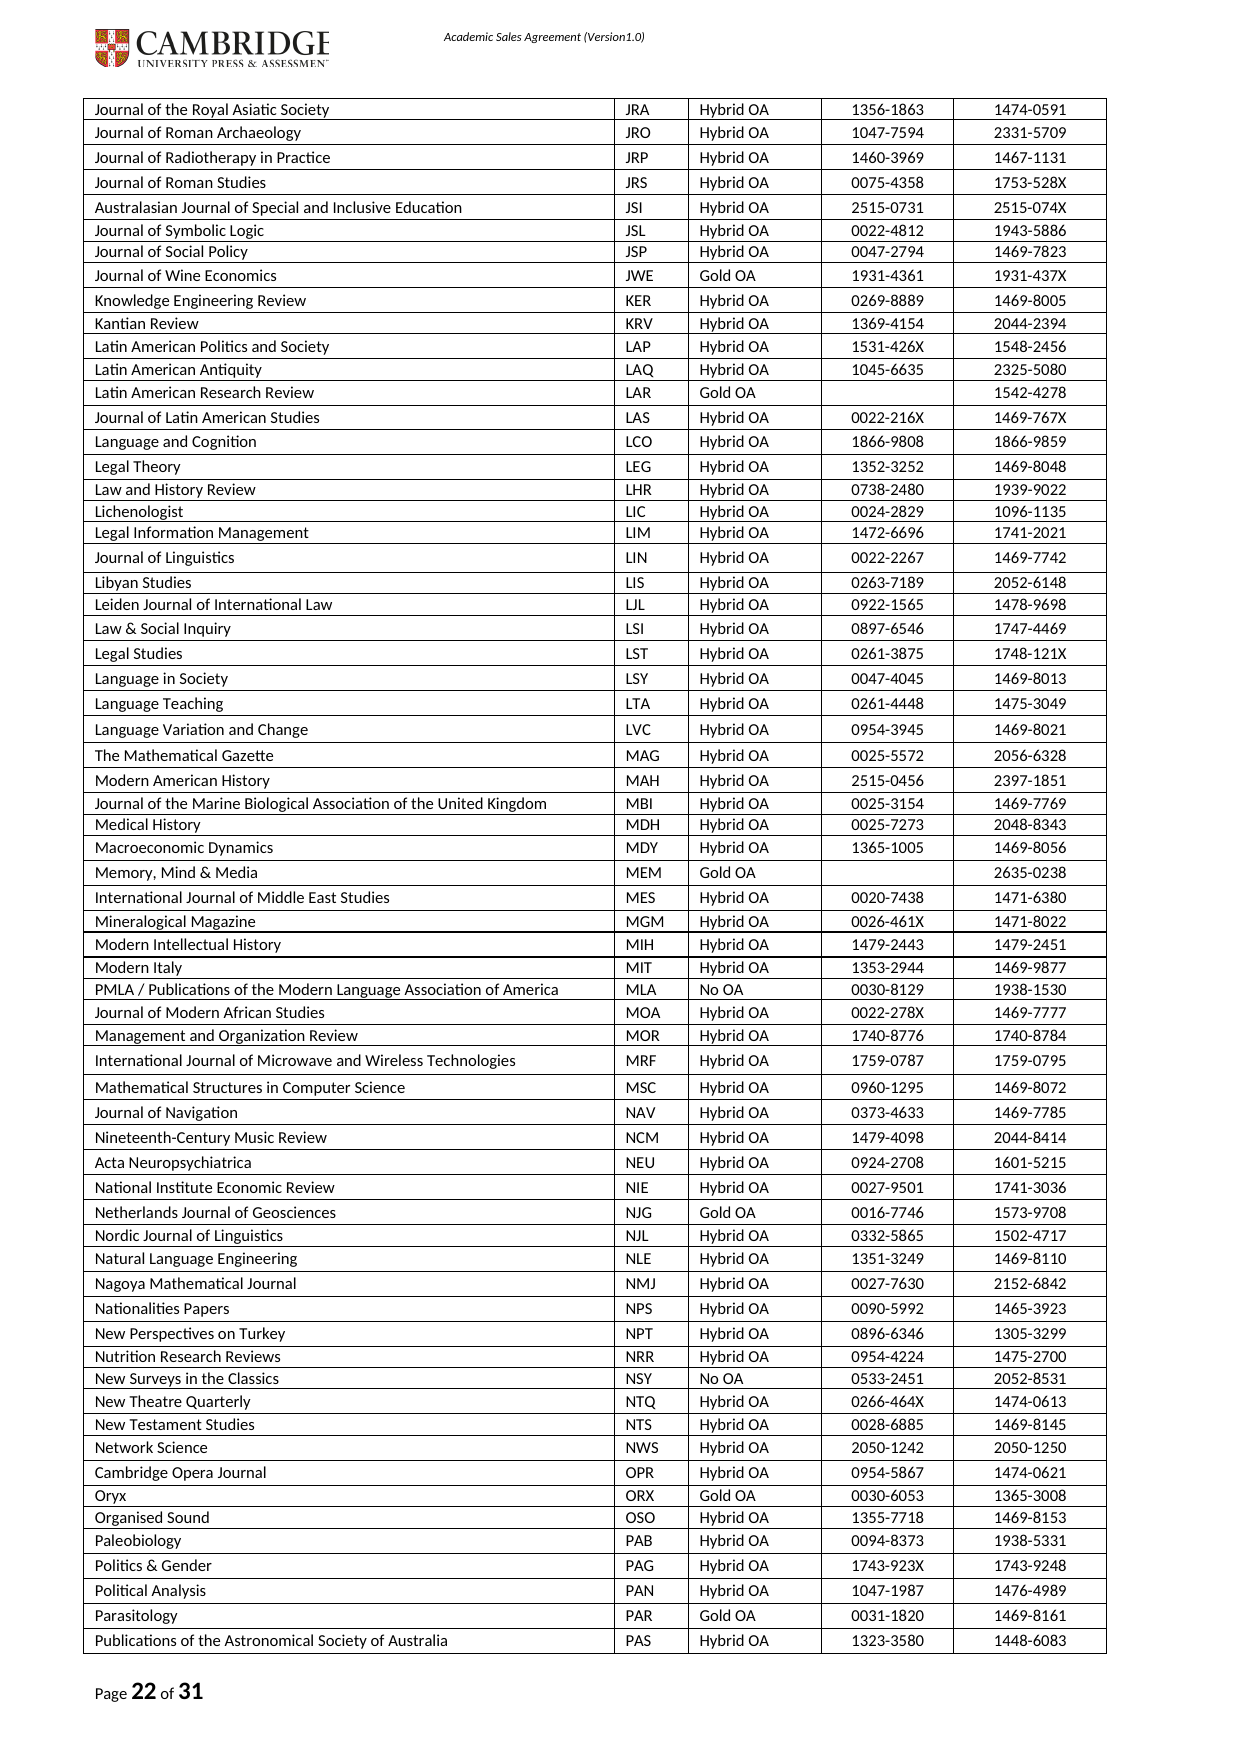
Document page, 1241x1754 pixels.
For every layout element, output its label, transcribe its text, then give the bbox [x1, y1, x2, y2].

table_cell 2397-1851 [954, 768, 1106, 792]
table_cell Publications of the Astronomical Society of Australia [84, 1629, 614, 1652]
table_cell MGM [615, 911, 688, 931]
table_cell 1866-9808 [822, 430, 953, 453]
table_cell Hybrid OA [689, 958, 821, 978]
table_cell Knowledge Engineering Review [84, 288, 614, 312]
table_cell Gold OA [689, 263, 821, 287]
table_cell Latin American Politics and Society [84, 334, 614, 358]
table_cell 1469-8153 [954, 1507, 1106, 1527]
table_cell Journal of Navigation [84, 1100, 614, 1124]
table_cell PAN [615, 1579, 688, 1602]
table_cell 2050-1242 [822, 1436, 953, 1460]
table_cell Nutrition Research Reviews [84, 1347, 614, 1367]
table_cell 1047-7594 [822, 120, 953, 144]
table_cell Hybrid OA [689, 1529, 821, 1552]
table_cell 1045-6635 [822, 359, 953, 380]
table_cell Hybrid OA [689, 1100, 821, 1124]
table_cell 2044-8414 [954, 1125, 1106, 1149]
table_cell 1478-9698 [954, 594, 1106, 615]
table_cell Hybrid OA [689, 641, 821, 665]
table_cell Hybrid OA [689, 1347, 821, 1367]
table_cell LTA [615, 691, 688, 715]
table_cell Hybrid OA [689, 886, 821, 910]
table_cell 1096-1135 [954, 501, 1106, 521]
table_cell Hybrid OA [689, 145, 821, 169]
table_cell 1469-7785 [954, 1100, 1106, 1124]
table_cell 1740-8784 [954, 1025, 1106, 1045]
table_cell 1469-7769 [954, 793, 1106, 814]
table_cell Hybrid OA [689, 1125, 821, 1149]
table_cell Hybrid OA [689, 666, 821, 690]
table_cell NJG [615, 1200, 688, 1224]
picture [94, 29, 329, 67]
table_cell JSI [615, 195, 688, 219]
table_cell PAS [615, 1629, 688, 1652]
table_cell Law & Social Inquiry [84, 616, 614, 640]
table_cell 1479-2451 [954, 933, 1106, 956]
table_cell 0075-4358 [822, 170, 953, 194]
table_cell Language in Society [84, 666, 614, 690]
table_cell 1469-8110 [954, 1247, 1106, 1271]
table_cell 1469-8048 [954, 455, 1106, 478]
table_cell Gold OA [689, 1604, 821, 1627]
table_cell 1943-5886 [954, 220, 1106, 241]
table_cell 1448-6083 [954, 1629, 1106, 1652]
table_cell Hybrid OA [689, 501, 821, 521]
table_cell Gold OA [689, 1200, 821, 1224]
table_cell 1365-1005 [822, 836, 953, 860]
table_cell 0373-4633 [822, 1100, 953, 1124]
table_cell Hybrid OA [689, 768, 821, 792]
table_cell The Mathematical Gazette [84, 743, 614, 767]
table_cell KER [615, 288, 688, 312]
table_cell Paleobiology [84, 1529, 614, 1552]
table_cell Hybrid OA [689, 170, 821, 194]
table_cell New Testament Studies [84, 1414, 614, 1435]
table_cell 1938-5331 [954, 1529, 1106, 1552]
table_cell ORX [615, 1486, 688, 1506]
table_cell LSY [615, 666, 688, 690]
table_cell Language Teaching [84, 691, 614, 715]
table_cell NTQ [615, 1389, 688, 1413]
table_cell Legal Studies [84, 641, 614, 665]
table_cell Legal Information Management [84, 522, 614, 543]
table_cell 1474-0621 [954, 1461, 1106, 1485]
table_cell 0261-3875 [822, 641, 953, 665]
table_cell Hybrid OA [689, 793, 821, 814]
table_cell Hybrid OA [689, 544, 821, 572]
table_cell 0954-5867 [822, 1461, 953, 1485]
table_cell 1474-0613 [954, 1389, 1106, 1413]
table_cell 1351-3249 [822, 1247, 953, 1271]
table_cell 1931-437X [954, 263, 1106, 287]
table_cell 2325-5080 [954, 359, 1106, 380]
table_cell National Institute Economic Review [84, 1175, 614, 1199]
table_cell 0954-3945 [822, 716, 953, 742]
table_cell 0090-5992 [822, 1297, 953, 1321]
table_cell Network Science [84, 1436, 614, 1460]
table_cell Journal of Social Policy [84, 242, 614, 262]
table_cell 1469-767X [954, 406, 1106, 428]
table_cell Latin American Antiquity [84, 359, 614, 380]
table_cell Journal of Latin American Studies [84, 406, 614, 428]
table_cell 1759-0787 [822, 1046, 953, 1074]
table_cell Hybrid OA [689, 288, 821, 312]
table_cell Netherlands Journal of Geosciences [84, 1200, 614, 1224]
table_cell 1502-4717 [954, 1225, 1106, 1246]
table_cell 0263-7189 [822, 573, 953, 593]
table_cell Hybrid OA [689, 1629, 821, 1652]
table_cell 2515-0731 [822, 195, 953, 219]
table_cell LHR [615, 480, 688, 500]
table_cell 0024-2829 [822, 501, 953, 521]
table_cell Medical History [84, 815, 614, 835]
table_cell 2052-8531 [954, 1368, 1106, 1388]
table_cell 2044-2394 [954, 313, 1106, 333]
table_cell Gold OA [689, 861, 821, 885]
table_cell LIM [615, 522, 688, 543]
table_cell 1741-3036 [954, 1175, 1106, 1199]
table_cell PAG [615, 1554, 688, 1577]
table_cell Journal of Wine Economics [84, 263, 614, 287]
table_cell 0027-9501 [822, 1175, 953, 1199]
table_cell Hybrid OA [689, 1297, 821, 1321]
table_cell 1740-8776 [822, 1025, 953, 1045]
table_cell OPR [615, 1461, 688, 1485]
table_cell 2050-1250 [954, 1436, 1106, 1460]
table_cell 1472-6696 [822, 522, 953, 543]
table_cell Hybrid OA [689, 1225, 821, 1246]
table_cell 2515-0456 [822, 768, 953, 792]
table_cell 1469-7777 [954, 1000, 1106, 1024]
table_cell Hybrid OA [689, 573, 821, 593]
table_cell 0027-7630 [822, 1272, 953, 1296]
table_cell Politics & Gender [84, 1554, 614, 1577]
table_cell JRA [615, 99, 688, 119]
table_cell 0025-7273 [822, 815, 953, 835]
table_cell Macroeconomic Dynamics [84, 836, 614, 860]
table_cell 1475-2700 [954, 1347, 1106, 1367]
table_cell Parasitology [84, 1604, 614, 1627]
table_cell Modern Intellectual History [84, 933, 614, 956]
table_cell Hybrid OA [689, 1414, 821, 1435]
table_cell MEM [615, 861, 688, 885]
table_cell Hybrid OA [689, 1075, 821, 1099]
table_cell 0016-7746 [822, 1200, 953, 1224]
table_cell Hybrid OA [689, 242, 821, 262]
table_cell 1759-0795 [954, 1046, 1106, 1074]
table_cell Nordic Journal of Linguistics [84, 1225, 614, 1246]
table_cell Hybrid OA [689, 594, 821, 615]
table_cell Language and Cognition [84, 430, 614, 453]
table_cell 1931-4361 [822, 263, 953, 287]
table_cell 2152-6842 [954, 1272, 1106, 1296]
table_cell 0332-5865 [822, 1225, 953, 1246]
table_cell Libyan Studies [84, 573, 614, 593]
table_cell JRS [615, 170, 688, 194]
table_cell LIC [615, 501, 688, 521]
table_cell NSY [615, 1368, 688, 1388]
table_cell 0047-2794 [822, 242, 953, 262]
table_cell Hybrid OA [689, 1175, 821, 1199]
table_cell Hybrid OA [689, 716, 821, 742]
table_cell Political Analysis [84, 1579, 614, 1602]
table_cell No OA [689, 979, 821, 999]
table_cell 1471-8022 [954, 911, 1106, 931]
table_cell 0025-5572 [822, 743, 953, 767]
table_cell 1047-1987 [822, 1579, 953, 1602]
table_cell Hybrid OA [689, 99, 821, 119]
table_cell Latin American Research Review [84, 381, 614, 405]
table_cell Journal of Roman Studies [84, 170, 614, 194]
table_cell 0022-4812 [822, 220, 953, 241]
table_cell Gold OA [689, 1486, 821, 1506]
table_cell Oryx [84, 1486, 614, 1506]
table_cell 1479-4098 [822, 1125, 953, 1149]
table_cell Hybrid OA [689, 1461, 821, 1485]
table_cell New Theatre Quarterly [84, 1389, 614, 1413]
table_cell Hybrid OA [689, 1507, 821, 1527]
table_cell 2048-8343 [954, 815, 1106, 835]
table_cell Leiden Journal of International Law [84, 594, 614, 615]
table_cell 1469-7742 [954, 544, 1106, 572]
table_cell 0022-2267 [822, 544, 953, 572]
table_cell LSI [615, 616, 688, 640]
table_cell LJL [615, 594, 688, 615]
table_cell Lichenologist [84, 501, 614, 521]
table_cell Hybrid OA [689, 430, 821, 453]
table_cell Hybrid OA [689, 1554, 821, 1577]
table_cell 1747-4469 [954, 616, 1106, 640]
table_cell Nagoya Mathematical Journal [84, 1272, 614, 1296]
table_cell 1353-2944 [822, 958, 953, 978]
table_cell 0533-2451 [822, 1368, 953, 1388]
table_cell MSC [615, 1075, 688, 1099]
table_cell 1369-4154 [822, 313, 953, 333]
table_cell 1531-426X [822, 334, 953, 358]
table_cell 1469-7823 [954, 242, 1106, 262]
table_cell NIE [615, 1175, 688, 1199]
table_cell 0031-1820 [822, 1604, 953, 1627]
table_cell Hybrid OA [689, 406, 821, 428]
table_cell MES [615, 886, 688, 910]
table_cell 1469-8021 [954, 716, 1106, 742]
table_cell 0022-216X [822, 406, 953, 428]
table_cell MIH [615, 933, 688, 956]
table_cell 1469-8161 [954, 1604, 1106, 1627]
table_cell Hybrid OA [689, 1322, 821, 1346]
table_cell 1469-8072 [954, 1075, 1106, 1099]
table_cell LST [615, 641, 688, 665]
table_cell 0026-461X [822, 911, 953, 931]
table_cell Hybrid OA [689, 1247, 821, 1271]
table_cell MIT [615, 958, 688, 978]
table_cell Language Variation and Change [84, 716, 614, 742]
table_cell 1753-528X [954, 170, 1106, 194]
table_cell NPT [615, 1322, 688, 1346]
table_cell LIS [615, 573, 688, 593]
table_cell 1471-6380 [954, 886, 1106, 910]
table_cell Hybrid OA [689, 1272, 821, 1296]
table_cell 1548-2456 [954, 334, 1106, 358]
table_cell Hybrid OA [689, 933, 821, 956]
table_cell 0924-2708 [822, 1150, 953, 1174]
table_cell JRP [615, 145, 688, 169]
table_cell PMLA / Publications of the Modern Language Association of America [84, 979, 614, 999]
table_cell [822, 861, 953, 885]
table_cell Management and Organization Review [84, 1025, 614, 1045]
table_cell MBI [615, 793, 688, 814]
table_cell Hybrid OA [689, 1389, 821, 1413]
table_cell 2331-5709 [954, 120, 1106, 144]
table_cell 0030-6053 [822, 1486, 953, 1506]
table_cell [822, 381, 953, 405]
table_cell NMJ [615, 1272, 688, 1296]
table_cell Hybrid OA [689, 1150, 821, 1174]
table_cell Kantian Review [84, 313, 614, 333]
table_cell Hybrid OA [689, 1000, 821, 1024]
table_cell 1476-4989 [954, 1579, 1106, 1602]
table_cell New Perspectives on Turkey [84, 1322, 614, 1346]
table_cell Gold OA [689, 381, 821, 405]
table_cell Legal Theory [84, 455, 614, 478]
table_cell Hybrid OA [689, 220, 821, 241]
table_cell New Surveys in the Classics [84, 1368, 614, 1388]
table_cell International Journal of Middle East Studies [84, 886, 614, 910]
table_cell LAR [615, 381, 688, 405]
table_cell Hybrid OA [689, 815, 821, 835]
table_cell 0896-6346 [822, 1322, 953, 1346]
table_cell NJL [615, 1225, 688, 1246]
table_cell Hybrid OA [689, 616, 821, 640]
table_cell Hybrid OA [689, 836, 821, 860]
table_cell MDY [615, 836, 688, 860]
table_cell Journal of Modern African Studies [84, 1000, 614, 1024]
table_cell Hybrid OA [689, 1046, 821, 1074]
table_cell Journal of the Marine Biological Association of the United Kingdom [84, 793, 614, 814]
table_cell 2052-6148 [954, 573, 1106, 593]
table_cell 0960-1295 [822, 1075, 953, 1099]
table_cell MDH [615, 815, 688, 835]
table_cell 0738-2480 [822, 480, 953, 500]
table_cell Mineralogical Magazine [84, 911, 614, 931]
table_cell MLA [615, 979, 688, 999]
table_cell Nineteenth-Century Music Review [84, 1125, 614, 1149]
table_cell 0261-4448 [822, 691, 953, 715]
table_cell Modern American History [84, 768, 614, 792]
table_cell Hybrid OA [689, 195, 821, 219]
table_cell Hybrid OA [689, 480, 821, 500]
table_cell Hybrid OA [689, 522, 821, 543]
table_cell 1323-3580 [822, 1629, 953, 1652]
table_cell Australasian Journal of Special and Inclusive Education [84, 195, 614, 219]
table_cell Hybrid OA [689, 1025, 821, 1045]
table_cell 1469-8013 [954, 666, 1106, 690]
table_cell MOR [615, 1025, 688, 1045]
table_cell Journal of the Royal Asiatic Society [84, 99, 614, 119]
table_cell Law and History Review [84, 480, 614, 500]
table_cell Hybrid OA [689, 691, 821, 715]
table_cell 0025-3154 [822, 793, 953, 814]
table_cell OSO [615, 1507, 688, 1527]
table_cell Acta Neuropsychiatrica [84, 1150, 614, 1174]
table_cell Journal of Roman Archaeology [84, 120, 614, 144]
table_cell 1356-1863 [822, 99, 953, 119]
table_cell NTS [615, 1414, 688, 1435]
table_cell 1469-8005 [954, 288, 1106, 312]
table_cell 1743-923X [822, 1554, 953, 1577]
table_cell Natural Language Engineering [84, 1247, 614, 1271]
table_cell 0028-6885 [822, 1414, 953, 1435]
table_cell LCO [615, 430, 688, 453]
table_cell 0269-8889 [822, 288, 953, 312]
table_cell Cambridge Opera Journal [84, 1461, 614, 1485]
table_cell 1479-2443 [822, 933, 953, 956]
table_cell MAG [615, 743, 688, 767]
table_cell 0897-6546 [822, 616, 953, 640]
table_cell 1866-9859 [954, 430, 1106, 453]
table_cell 1939-9022 [954, 480, 1106, 500]
table_cell PAR [615, 1604, 688, 1627]
table_cell 0020-7438 [822, 886, 953, 910]
table_cell Mathematical Structures in Computer Science [84, 1075, 614, 1099]
table_cell 1573-9708 [954, 1200, 1106, 1224]
table_cell 1469-8056 [954, 836, 1106, 860]
table_cell LIN [615, 544, 688, 572]
table_cell NRR [615, 1347, 688, 1367]
table_cell JSP [615, 242, 688, 262]
table_cell International Journal of Microwave and Wireless Technologies [84, 1046, 614, 1074]
table_cell Hybrid OA [689, 455, 821, 478]
table_cell LAQ [615, 359, 688, 380]
table_cell Hybrid OA [689, 911, 821, 931]
table_cell LEG [615, 455, 688, 478]
table_cell PAB [615, 1529, 688, 1552]
table_cell JRO [615, 120, 688, 144]
table_cell KRV [615, 313, 688, 333]
table_cell NLE [615, 1247, 688, 1271]
table_cell MOA [615, 1000, 688, 1024]
table_cell 1305-3299 [954, 1322, 1106, 1346]
table_cell 1542-4278 [954, 381, 1106, 405]
table_cell LAP [615, 334, 688, 358]
table_cell 1748-121X [954, 641, 1106, 665]
table_cell 0922-1565 [822, 594, 953, 615]
table_cell 0022-278X [822, 1000, 953, 1024]
table_cell 1355-7718 [822, 1507, 953, 1527]
table_cell 0266-464X [822, 1389, 953, 1413]
table_cell NWS [615, 1436, 688, 1460]
table_cell MAH [615, 768, 688, 792]
table_cell 0030-8129 [822, 979, 953, 999]
table_cell 1469-8145 [954, 1414, 1106, 1435]
table_cell No OA [689, 1368, 821, 1388]
table_cell Organised Sound [84, 1507, 614, 1527]
table_cell Hybrid OA [689, 120, 821, 144]
table_cell 1474-0591 [954, 99, 1106, 119]
table_cell Nationalities Papers [84, 1297, 614, 1321]
table_cell NCM [615, 1125, 688, 1149]
table_cell 1601-5215 [954, 1150, 1106, 1174]
table_cell NPS [615, 1297, 688, 1321]
table_cell Modern Italy [84, 958, 614, 978]
table_cell Journal of Linguistics [84, 544, 614, 572]
table_cell 0954-4224 [822, 1347, 953, 1367]
table_cell 1467-1131 [954, 145, 1106, 169]
table_cell Journal of Radiotherapy in Practice [84, 145, 614, 169]
table_cell 1938-1530 [954, 979, 1106, 999]
table_cell Hybrid OA [689, 359, 821, 380]
table_cell Journal of Symbolic Logic [84, 220, 614, 241]
table_cell Memory, Mind & Media [84, 861, 614, 885]
table_cell 1365-3008 [954, 1486, 1106, 1506]
table_cell JSL [615, 220, 688, 241]
table_cell Hybrid OA [689, 1436, 821, 1460]
table_cell NEU [615, 1150, 688, 1174]
table_cell LVC [615, 716, 688, 742]
table_cell 1475-3049 [954, 691, 1106, 715]
table_cell 2515-074X [954, 195, 1106, 219]
table_cell Hybrid OA [689, 334, 821, 358]
table_cell 1743-9248 [954, 1554, 1106, 1577]
table_cell 2056-6328 [954, 743, 1106, 767]
table_cell 0047-4045 [822, 666, 953, 690]
table_cell 0094-8373 [822, 1529, 953, 1552]
table_cell Hybrid OA [689, 743, 821, 767]
table_cell 1741-2021 [954, 522, 1106, 543]
table_cell Hybrid OA [689, 1579, 821, 1602]
table_cell 2635-0238 [954, 861, 1106, 885]
table_cell MRF [615, 1046, 688, 1074]
table_cell LAS [615, 406, 688, 428]
table_cell 1460-3969 [822, 145, 953, 169]
table_cell 1352-3252 [822, 455, 953, 478]
table_cell 1469-9877 [954, 958, 1106, 978]
table_cell Hybrid OA [689, 313, 821, 333]
table_cell 1465-3923 [954, 1297, 1106, 1321]
table_cell NAV [615, 1100, 688, 1124]
table_cell JWE [615, 263, 688, 287]
